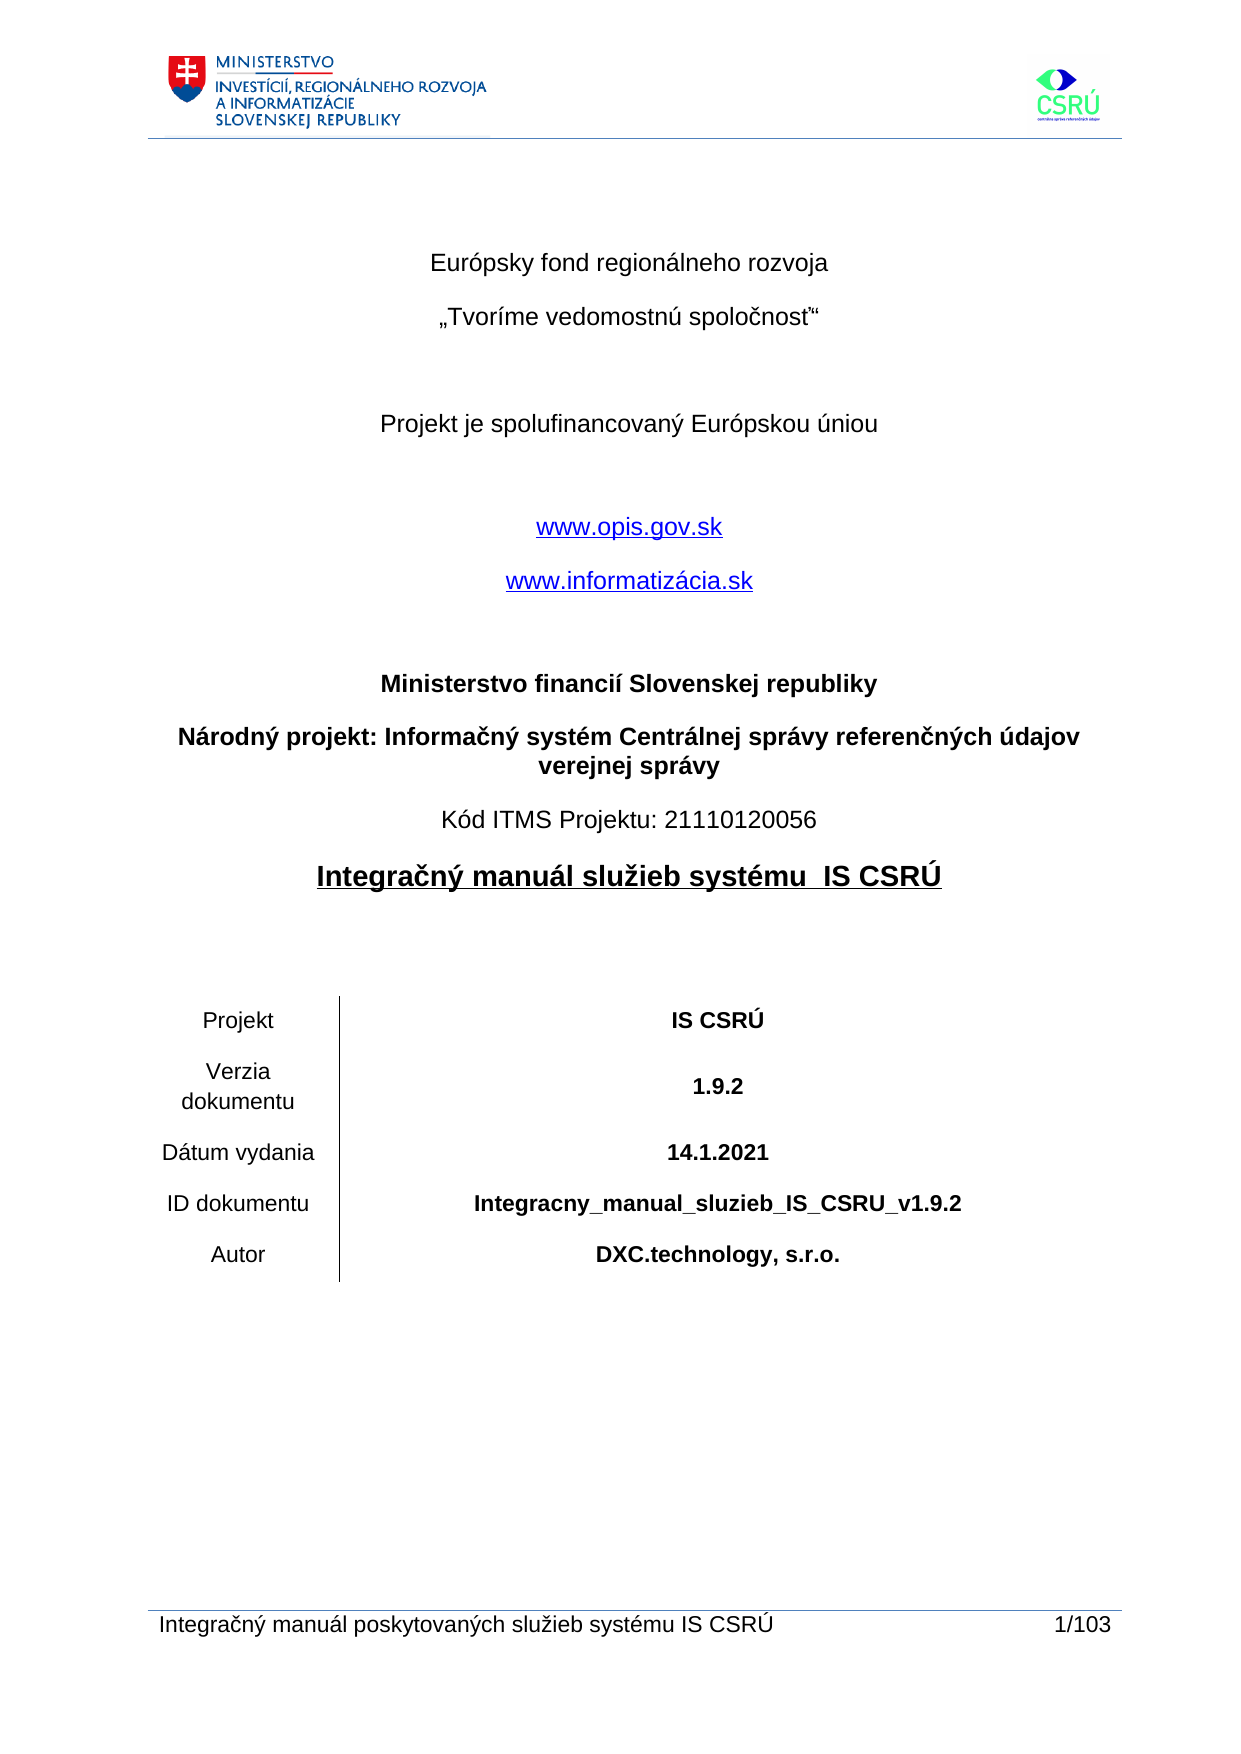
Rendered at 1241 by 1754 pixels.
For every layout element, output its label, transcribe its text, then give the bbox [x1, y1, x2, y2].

table_cell ID dokumentu [148, 1180, 339, 1231]
table_cell Autor [148, 1231, 339, 1282]
text Európsky fond regionálneho rozvoja [136, 248, 1122, 277]
table_header IS CSRÚ [340, 996, 1107, 1047]
text „Tvoríme vedomostnú spoločnosť“ [136, 302, 1122, 331]
table_cell DXC.technology, s.r.o. [340, 1231, 1107, 1282]
text www.opis.gov.sk [136, 512, 1122, 541]
text Kód ITMS Projektu: 21110120056 [136, 805, 1122, 834]
picture [164, 48, 491, 138]
text Integračný manuál služieb systému IS CSRÚ [136, 859, 1122, 892]
table_cell 14.1.2021 [340, 1129, 1107, 1180]
text Ministerstvo financií Slovenskej republiky [136, 669, 1122, 697]
table_header Projekt [148, 996, 339, 1047]
table_cell Integracny_manual_sluzieb_IS_CSRU_v1.9.2 [340, 1180, 1107, 1231]
text www.informatizácia.sk [136, 566, 1122, 595]
picture [1027, 54, 1111, 138]
table_cell Dátum vydania [148, 1129, 339, 1180]
text Národný projekt: Informačný systém Centrálnej správy referenčných údajov verejnej správy [136, 722, 1122, 780]
table_cell Verzia dokumentu [148, 1048, 339, 1129]
text Projekt je spolufinancovaný Európskou úniou [136, 409, 1122, 438]
table_cell 1.9.2 [340, 1048, 1107, 1129]
